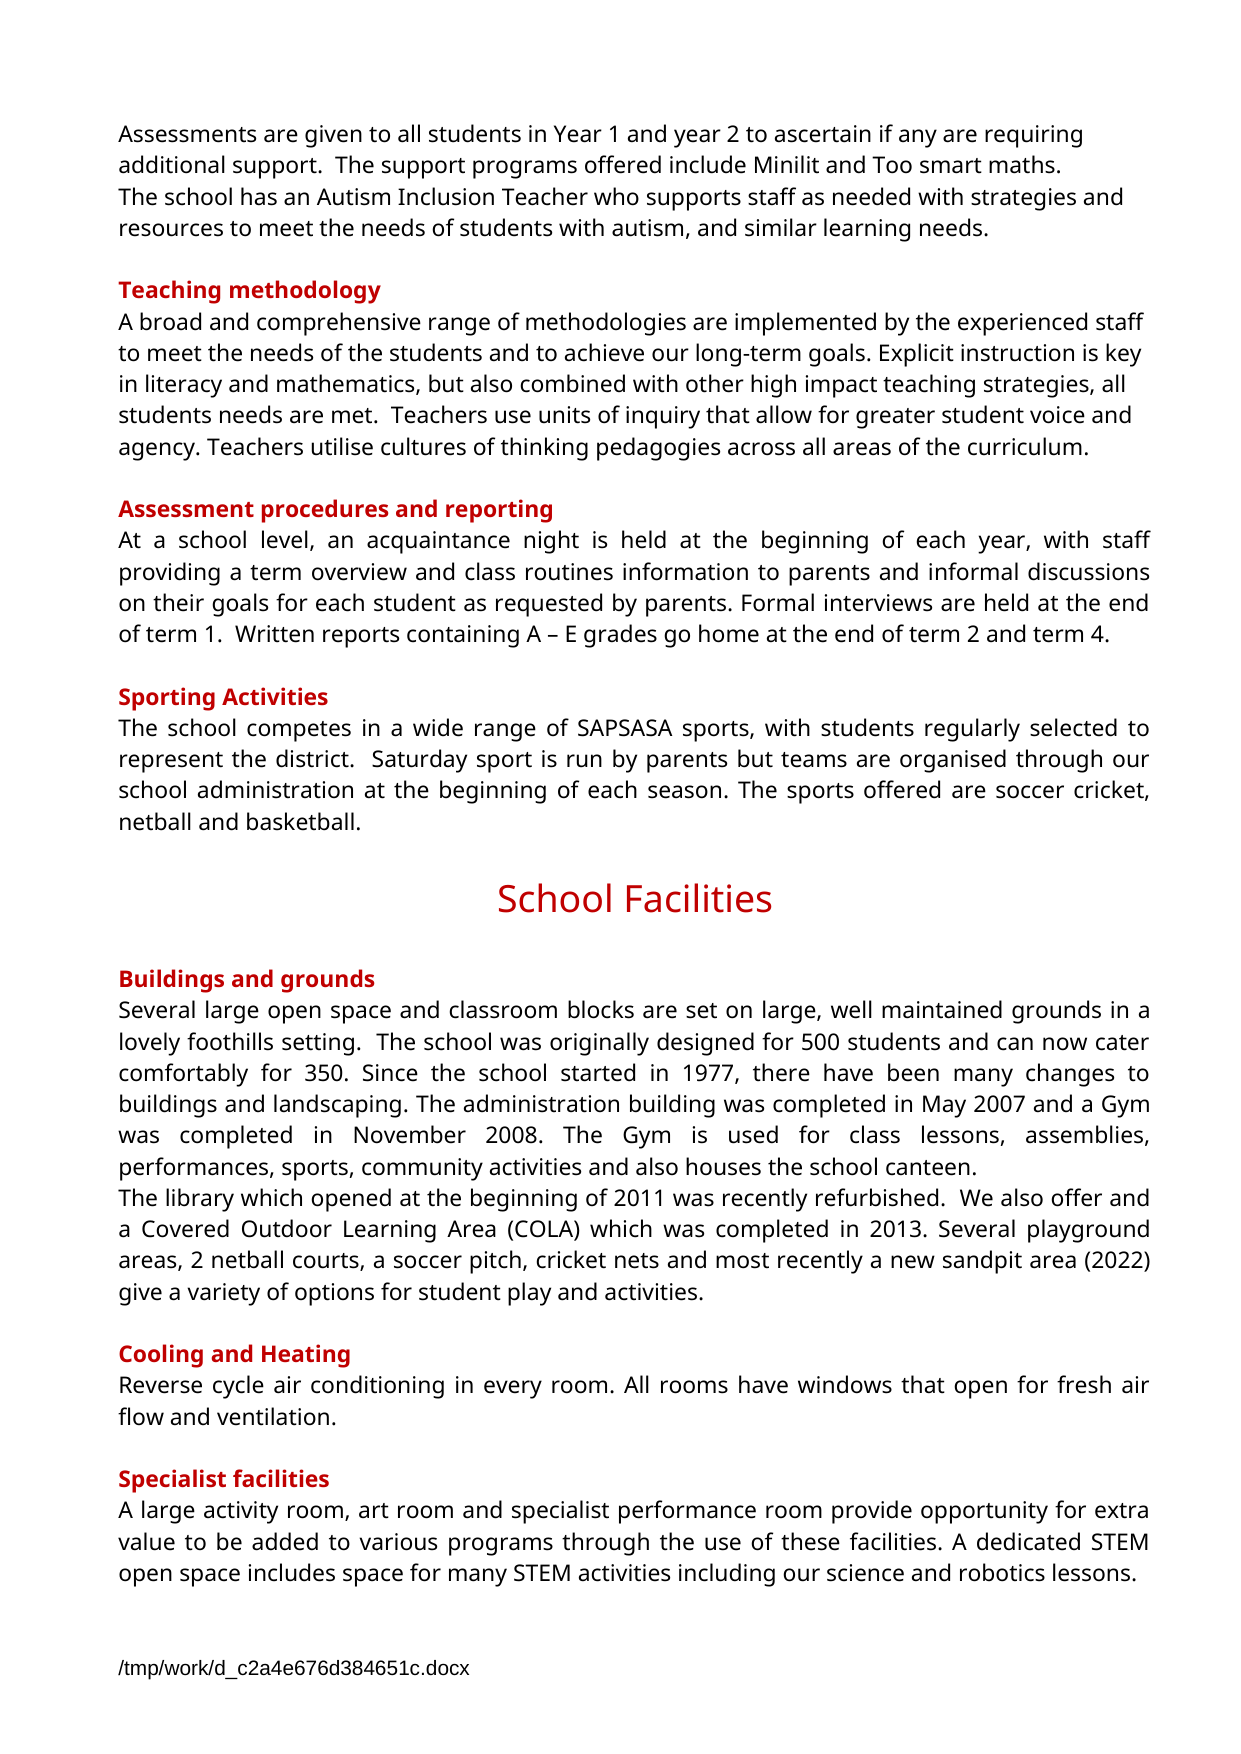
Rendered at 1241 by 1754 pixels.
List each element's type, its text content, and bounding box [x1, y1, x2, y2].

text Sporting Activities [118, 681, 1152, 712]
text A large activity room, art room and specialist performance room provide opportunity for extra value to be added to various programs through the use of these facilities. A dedicated STEM open space includes space for many STEM activities including our science and robotics lessons. [118, 1494, 1152, 1588]
text The school competes in a wide range of SAPSASA sports, with students regularly selected to represent the district. Saturday sport is run by parents but teams are organised through our school administration at the beginning of each season. The sports offered are soccer cricket, netball and basketball. [118, 712, 1152, 837]
text Assessment procedures and reporting [118, 493, 1152, 524]
text Cooling and Heating [118, 1338, 1152, 1369]
text The school has an Autism Inclusion Teacher who supports staff as needed with strategies and resources to meet the needs of students with autism, and similar learning needs. [118, 181, 1152, 243]
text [118, 118, 1152, 181]
subtitle Buildings and grounds [118, 963, 1152, 994]
text A broad and comprehensive range of methodologies are implemented by the experienced staff to meet the needs of the students and to achieve our long-term goals. Explicit instruction is key in literacy and mathematics, but also combined with other high impact teaching strategies, all students needs are met. Teachers use units of inquiry that allow for greater student voice and agency. Teachers utilise cultures of thinking pedagogies across all areas of the curriculum. [118, 306, 1152, 462]
subtitle School Facilities [118, 872, 1152, 923]
text Specialist facilities [118, 1463, 1152, 1494]
text Several large open space and classroom blocks are set on large, well maintained grounds in a lovely foothills setting. The school was originally designed for 500 students and can now cater comfortably for 350. Since the school started in 1977, there have been many changes to buildings and landscaping. The administration building was completed in May 2007 and a Gym was completed in November 2008. The Gym is used for class lessons, assemblies, performances, sports, community activities and also houses the school canteen. [118, 994, 1152, 1182]
text Teaching methodology [118, 274, 1152, 306]
text The library which opened at the beginning of 2011 was recently refurbished. We also offer and a Covered Outdoor Learning Area (COLA) which was completed in 2013. Several playground areas, 2 netball courts, a soccer pitch, cricket nets and most recently a new sandpit area (2022) give a variety of options for student play and activities. [118, 1182, 1152, 1307]
text Reverse cycle air conditioning in every room. All rooms have windows that open for fresh air flow and ventilation. [118, 1369, 1152, 1432]
text At a school level, an acquaintance night is held at the beginning of each year, with staff providing a term overview and class routines information to parents and informal discussions on their goals for each student as requested by parents. Formal interviews are held at the end of term 1. Written reports containing A – E grades go home at the end of term 2 and term 4. [118, 524, 1152, 649]
